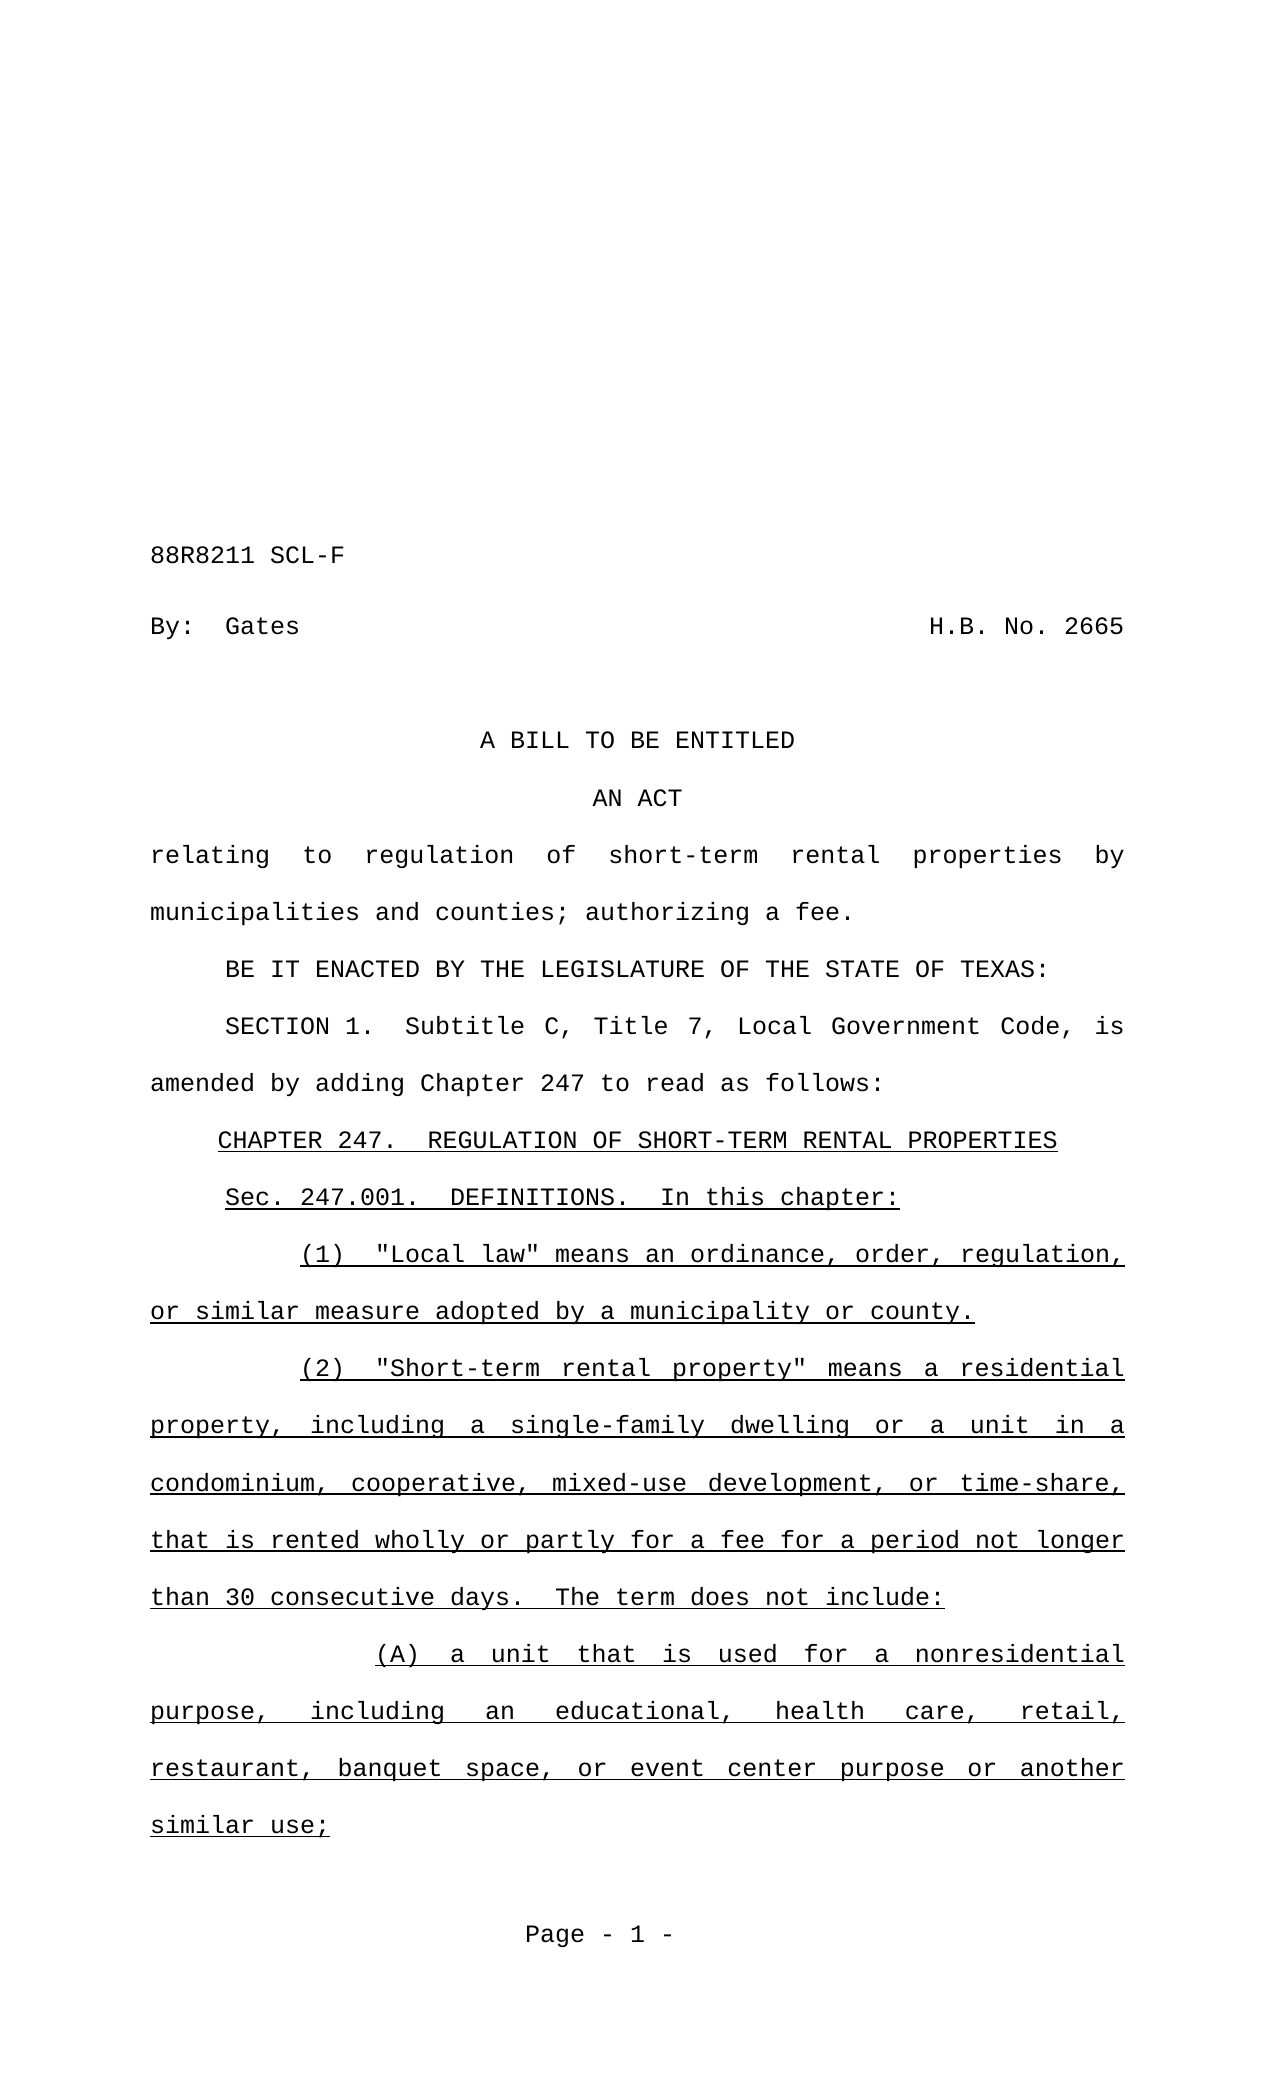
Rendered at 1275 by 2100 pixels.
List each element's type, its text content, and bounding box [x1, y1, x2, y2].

text SECTION 1. Subtitle C, Title 7, Local Government Code, is amended by adding Chapter 247 to read as follows: [150, 1013, 1125, 1099]
text AN ACT [150, 785, 1125, 813]
text (2) "Short-term rental property" means a residential property, including a single-family dwelling or a unit in a condominium, cooperative, mixed-use development, or time-share, that is rented wholly or partly for a fee for a period not longer than 30 consecutive days. The term does not include: [150, 1552, 1125, 1613]
text (2) "Short-term rental property" means a residential property, including a single-family dwelling or a unit in a condominium, cooperative, mixed-use development, or time-share, that is rented wholly or partly for a fee for a period not longer than 30 consecutive days. The term does not include: [150, 1438, 1125, 1493]
text By: Gates H.B. No. 2665 [150, 614, 1125, 642]
text BE IT ENACTED BY THE LEGISLATURE OF THE STATE OF TEXAS: [150, 956, 1125, 985]
text 88R8211 SCL-F [150, 542, 1125, 571]
text relating to regulation of short-term rental properties by municipalities and counties; authorizing a fee. [150, 842, 1125, 928]
text CHAPTER 247. REGULATION OF SHORT-TERM RENTAL PROPERTIES [150, 1127, 1125, 1156]
text Sec. 247.001. DEFINITIONS. In this chapter: [150, 1184, 1125, 1213]
text (A) a unit that is used for a nonresidential purpose, including an educational, health care, retail, restaurant, banquet space, or event center purpose or another similar use; [150, 1723, 1125, 1779]
text (A) a unit that is used for a nonresidential purpose, including an educational, health care, retail, restaurant, banquet space, or event center purpose or another similar use; [150, 1641, 1125, 1722]
text (1) "Local law" means an ordinance, order, regulation, or similar measure adopted by a municipality or county. [150, 1242, 1125, 1327]
text (A) a unit that is used for a nonresidential purpose, including an educational, health care, retail, restaurant, banquet space, or event center purpose or another similar use; [150, 1780, 1125, 1841]
text (2) "Short-term rental property" means a residential property, including a single-family dwelling or a unit in a condominium, cooperative, mixed-use development, or time-share, that is rented wholly or partly for a fee for a period not longer than 30 consecutive days. The term does not include: [150, 1495, 1125, 1550]
text (2) "Short-term rental property" means a residential property, including a single-family dwelling or a unit in a condominium, cooperative, mixed-use development, or time-share, that is rented wholly or partly for a fee for a period not longer than 30 consecutive days. The term does not include: [150, 1356, 1125, 1436]
text A BILL TO BE ENTITLED [150, 728, 1125, 756]
